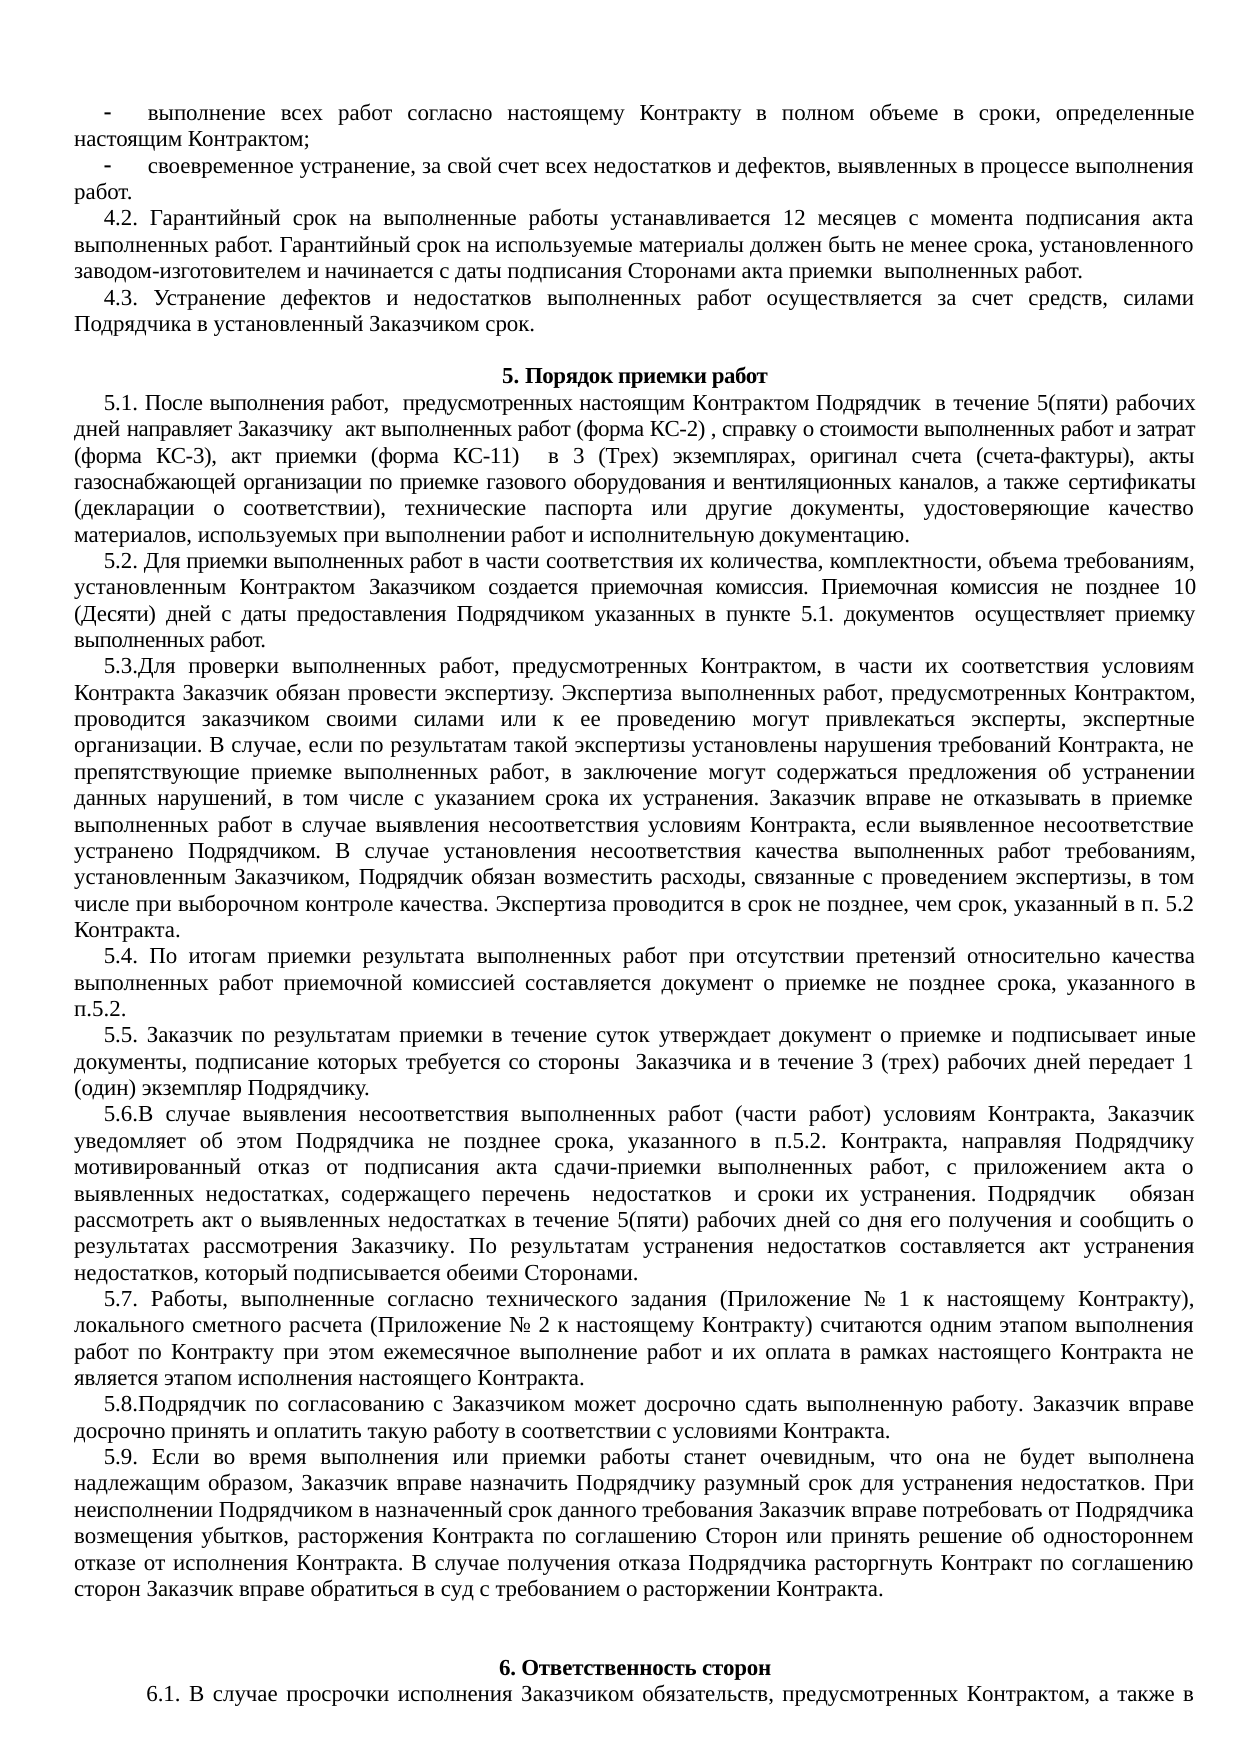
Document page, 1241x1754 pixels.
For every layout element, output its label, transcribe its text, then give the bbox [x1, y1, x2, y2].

text 5.4. По итогам приемки результата выполненных работ при отсутствии претензий относительно качества выполненных работ приемочной комиссией составляется документ о приемке не позднее срока, указанного в п.5.2. [74, 942, 1196, 1021]
list 5.8.Подрядчик по согласованию с Заказчиком может досрочно сдать выполненную работу. Заказчик вправе досрочно принять и оплатить такую работу в соответствии с условиями Контракта. [74, 1390, 1196, 1443]
text 5.5. Заказчик по результатам приемки в течение суток утверждает документ о приемке и подписывает иные документы, подписание которых требуется со стороны Заказчика и в течение 3 (трех) рабочих дней передает 1 (один) экземпляр Подрядчику. [74, 1021, 1196, 1101]
text 5.2. Для приемки выполненных работ в части соответствия их количества, комплектности, объема требованиям, установленным Контрактом Заказчиком создается приемочная комиссия. Приемочная комиссия не позднее 10 (Десяти) дней с даты предоставления Подрядчиком указанных в пункте 5.1. документов осуществляет приемку выполненных работ. [74, 547, 1196, 652]
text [74, 1680, 1196, 1707]
text 6. Ответственность сторон [74, 1654, 1167, 1680]
list своевременное устранение, за свой счет всех недостатков и дефектов, выявленных в процессе выполнения работ. [74, 152, 1196, 204]
text 5.3.Для проверки выполненных работ, предусмотренных Контрактом, в части их соответствия условиям Контракта Заказчик обязан провести экспертизу. Экспертиза выполненных работ, предусмотренных Контрактом, проводится заказчиком своими силами или к ее проведению могут привлекаться эксперты, экспертные организации. В случае, если по результатам такой экспертизы установлены нарушения требований Контракта, не препятствующие приемке выполненных работ, в заключение могут содержаться предложения об устранении данных нарушений, в том числе с указанием срока их устранения. Заказчик вправе не отказывать в приемке выполненных работ в случае выявления несоответствия условиям Контракта, если выявленное несоответствие устранено Подрядчиком. В случае установления несоответствия качества выполненных работ требованиям, установленным Заказчиком, Подрядчик обязан возместить расходы, связанные с проведением экспертизы, в том числе при выборочном контроле качества. Экспертиза проводится в срок не позднее, чем срок, указанный в п. 5.2 Контракта. [74, 652, 1196, 942]
text 5. Порядок приемки работ [74, 363, 1196, 389]
text 5.1. После выполнения работ, предусмотренных настоящим Контрактом Подрядчик в течение 5(пяти) рабочих дней направляет Заказчику акт выполненных работ (форма КС-2) , справку о стоимости выполненных работ и затрат (форма КС-3), акт приемки (форма КС-11) в 3 (Трех) экземплярах, оригинал счета (счета-фактуры), акты газоснабжающей организации по приемке газового оборудования и вентиляционных каналов, а также сертификаты (декларации о соответствии), технические паспорта или другие документы, удостоверяющие качество материалов, используемых при выполнении работ и исполнительную документацию. [74, 389, 1196, 547]
list 5.7. Работы, выполненные согласно технического задания (Приложение № 1 к настоящему Контракту), локального сметного расчета (Приложение № 2 к настоящему Контракту) считаются одним этапом выполнения работ по Контракту при этом ежемесячное выполнение работ и их оплата в рамках настоящего Контракта не является этапом исполнения настоящего Контракта. [74, 1285, 1196, 1390]
text 4.2. Гарантийный срок на выполненные работы устанавливается 12 месяцев с момента подписания акта выполненных работ. Гарантийный срок на используемые материалы должен быть не менее срока, установленного заводом-изготовителем и начинается с даты подписания Сторонами акта приемки выполненных работ. [74, 204, 1196, 283]
text 4.3. Устранение дефектов и недостатков выполненных работ осуществляется за счет средств, силами Подрядчика в установленный Заказчиком срок. [74, 283, 1196, 336]
list 5.9. Если во время выполнения или приемки работы станет очевидным, что она не будет выполнена надлежащим образом, Заказчик вправе назначить Подрядчику разумный срок для устранения недостатков. При неисполнении Подрядчиком в назначенный срок данного требования Заказчик вправе потребовать от Подрядчика возмещения убытков, расторжения Контракта по соглашению Сторон или принять решение об одностороннем отказе от исполнения Контракта. В случае получения отказа Подрядчика расторгнуть Контракт по соглашению сторон Заказчик вправе обратиться в суд с требованием о расторжении Контракта. [74, 1443, 1196, 1601]
list 5.6.В случае выявления несоответствия выполненных работ (части работ) условиям Контракта, Заказчик уведомляет об этом Подрядчика не позднее срока, указанного в п.5.2. Контракта, направляя Подрядчику мотивированный отказ от подписания акта сдачи-приемки выполненных работ, с приложением акта о выявленных недостатках, содержащего перечень недостатков и сроки их устранения. Подрядчик обязан рассмотреть акт о выявленных недостатках в течение 5(пяти) рабочих дней со дня его получения и сообщить о результатах рассмотрения Заказчику. По результатам устранения недостатков составляется акт устранения недостатков, который подписывается обеими Сторонами. [74, 1101, 1196, 1285]
list выполнение всех работ согласно настоящему Контракту в полном объеме в сроки, определенные настоящим Контрактом; [74, 99, 1196, 152]
